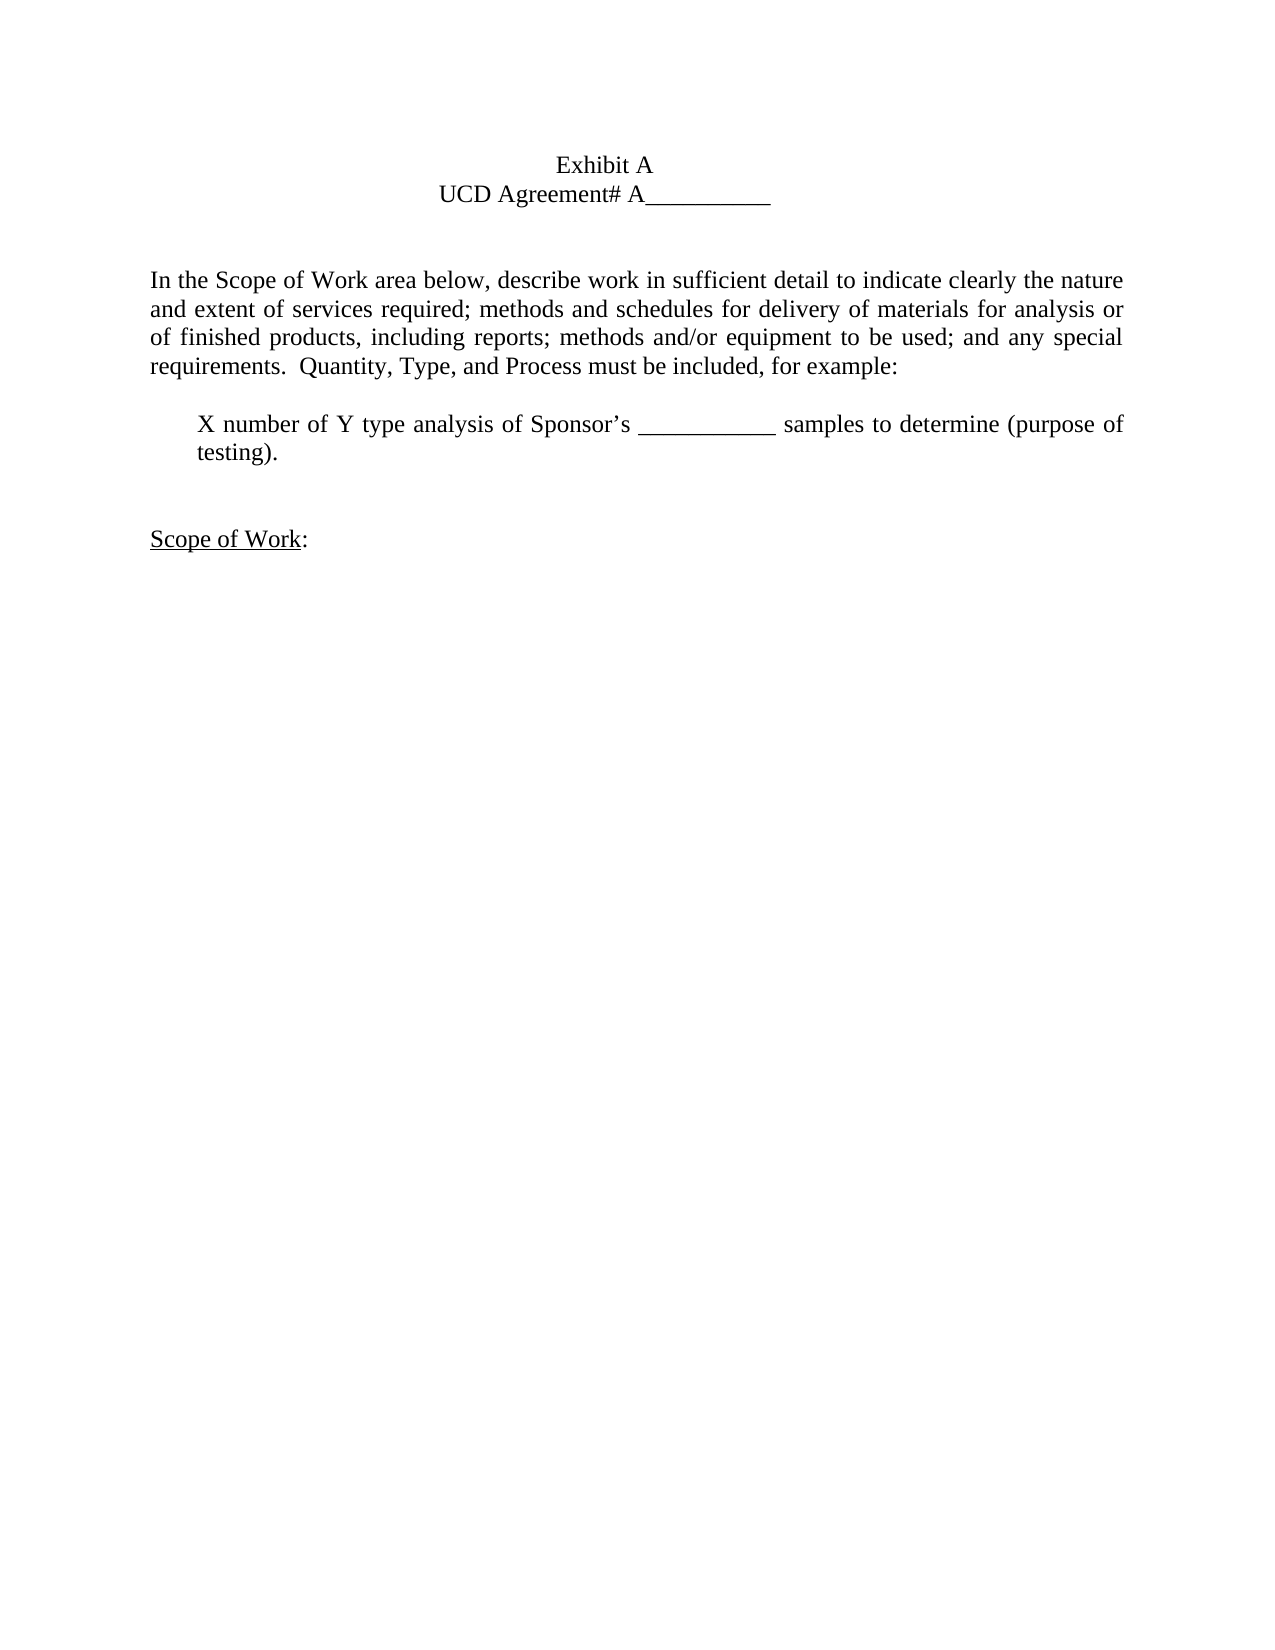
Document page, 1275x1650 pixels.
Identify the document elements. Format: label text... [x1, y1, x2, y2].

text Exhibit A [150, 150, 1059, 179]
text X number of Y type analysis of Sponsor’s ___________ samples to determine (purpose of testing). [197, 409, 1125, 466]
text Scope of Work: [150, 524, 1059, 552]
text UCD Agreement# A__________ [150, 179, 1059, 207]
text In the Scope of Work area below, describe work in sufficient detail to indicate clearly the nature and extent of services required; methods and schedules for delivery of materials for analysis or of finished products, including reports; methods and/or equipment to be used; and any special requirements. Quantity, Type, and Process must be included, for example: [150, 265, 1125, 380]
